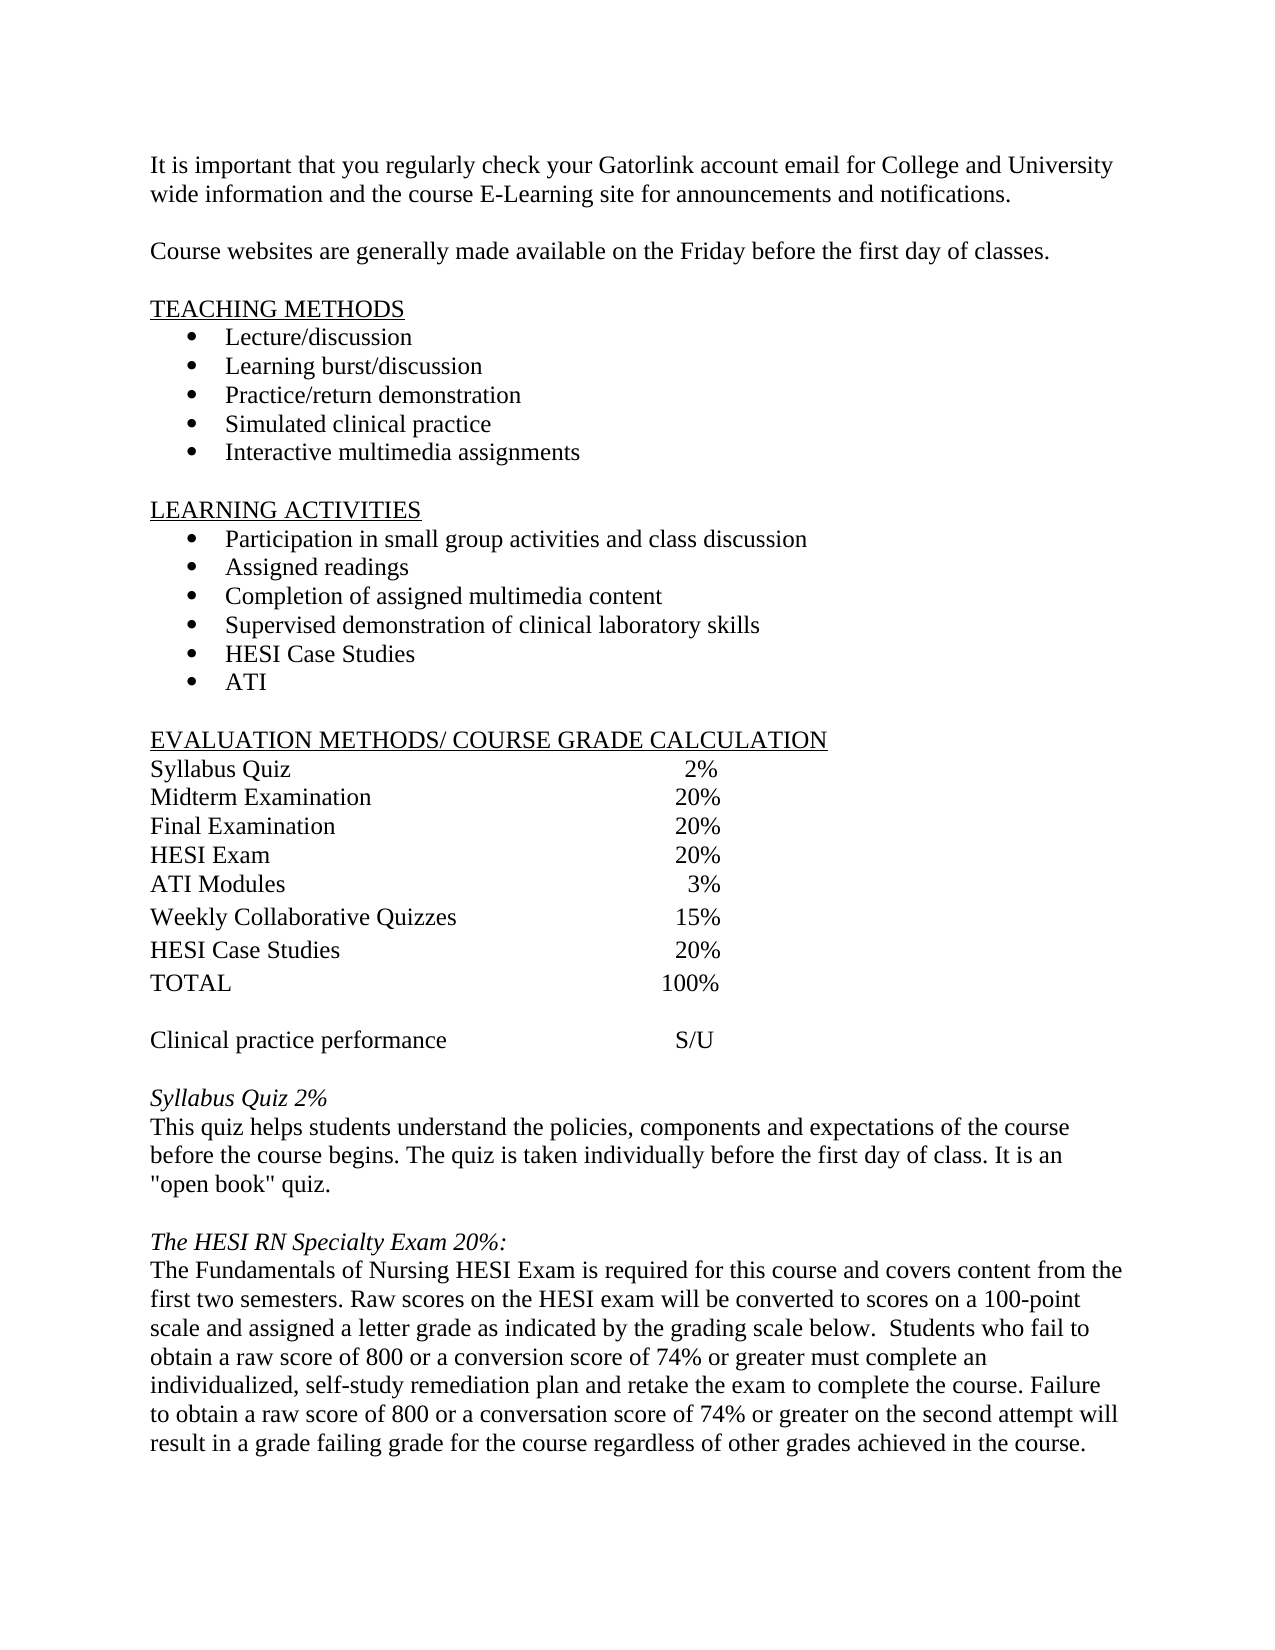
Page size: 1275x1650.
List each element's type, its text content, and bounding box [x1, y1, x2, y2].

subtitle HESI Exam 20% [150, 840, 1125, 869]
text Course websites are generally made available on the Friday before the first day of classes. [150, 236, 1125, 265]
list Lecture/discussion [187, 322, 1125, 351]
list Learning burst/discussion [187, 351, 1125, 380]
list Assigned readings [187, 552, 1125, 581]
text The Fundamentals of Nursing HESI Exam is required for this course and covers content from the first two semesters. Raw scores on the HESI exam will be converted to scores on a 100-point scale and assigned a letter grade as indicated by the grading scale below. Students who fail to obtain a raw score of 800 or a conversion score of 74% or greater must complete an individualized, self-study remediation plan and retake the exam to complete the course. Failure to obtain a raw score of 800 or a conversation score of 74% or greater on the second attempt will result in a grade failing grade for the course regardless of other grades achieved in the course. [150, 1255, 1125, 1457]
text ATI Modules 3% [150, 869, 1125, 897]
text This quiz helps students understand the policies, components and expectations of the course before the course begins. The quiz is taken individually before the first day of class. It is an "open book" quiz. [150, 1112, 1125, 1198]
subtitle Midterm Examination 20% [150, 782, 1125, 811]
text LEARNING ACTIVITIES [150, 495, 1125, 524]
text The HESI RN Specialty Exam 20%: [150, 1227, 1125, 1255]
list Completion of assigned multimedia content [187, 581, 1125, 610]
list Interactive multimedia assignments [187, 437, 1125, 466]
text It is important that you regularly check your Gatorlink account email for College and University wide information and the course E-Learning site for announcements and notifications. [150, 150, 1125, 207]
text EVALUATION METHODS/ COURSE GRADE CALCULATION [150, 725, 1125, 754]
list Simulated clinical practice [187, 409, 1125, 437]
text Clinical practice performance S/U [150, 1025, 1125, 1054]
subtitle Syllabus Quiz 2% [150, 754, 1125, 782]
list Participation in small group activities and class discussion [187, 524, 1125, 552]
subtitle Final Examination 20% [150, 811, 1125, 840]
list Supervised demonstration of clinical laboratory skills [187, 610, 1125, 639]
text HESI Case Studies 20% [150, 935, 1125, 963]
list ATI [187, 667, 1125, 696]
text Weekly Collaborative Quizzes 15% [150, 902, 1125, 931]
text Syllabus Quiz 2% [150, 1083, 1125, 1112]
text TEACHING METHODS [150, 294, 1125, 322]
text TOTAL 100% [150, 968, 1125, 997]
list HESI Case Studies [187, 639, 1125, 667]
list Practice/return demonstration [187, 380, 1125, 409]
